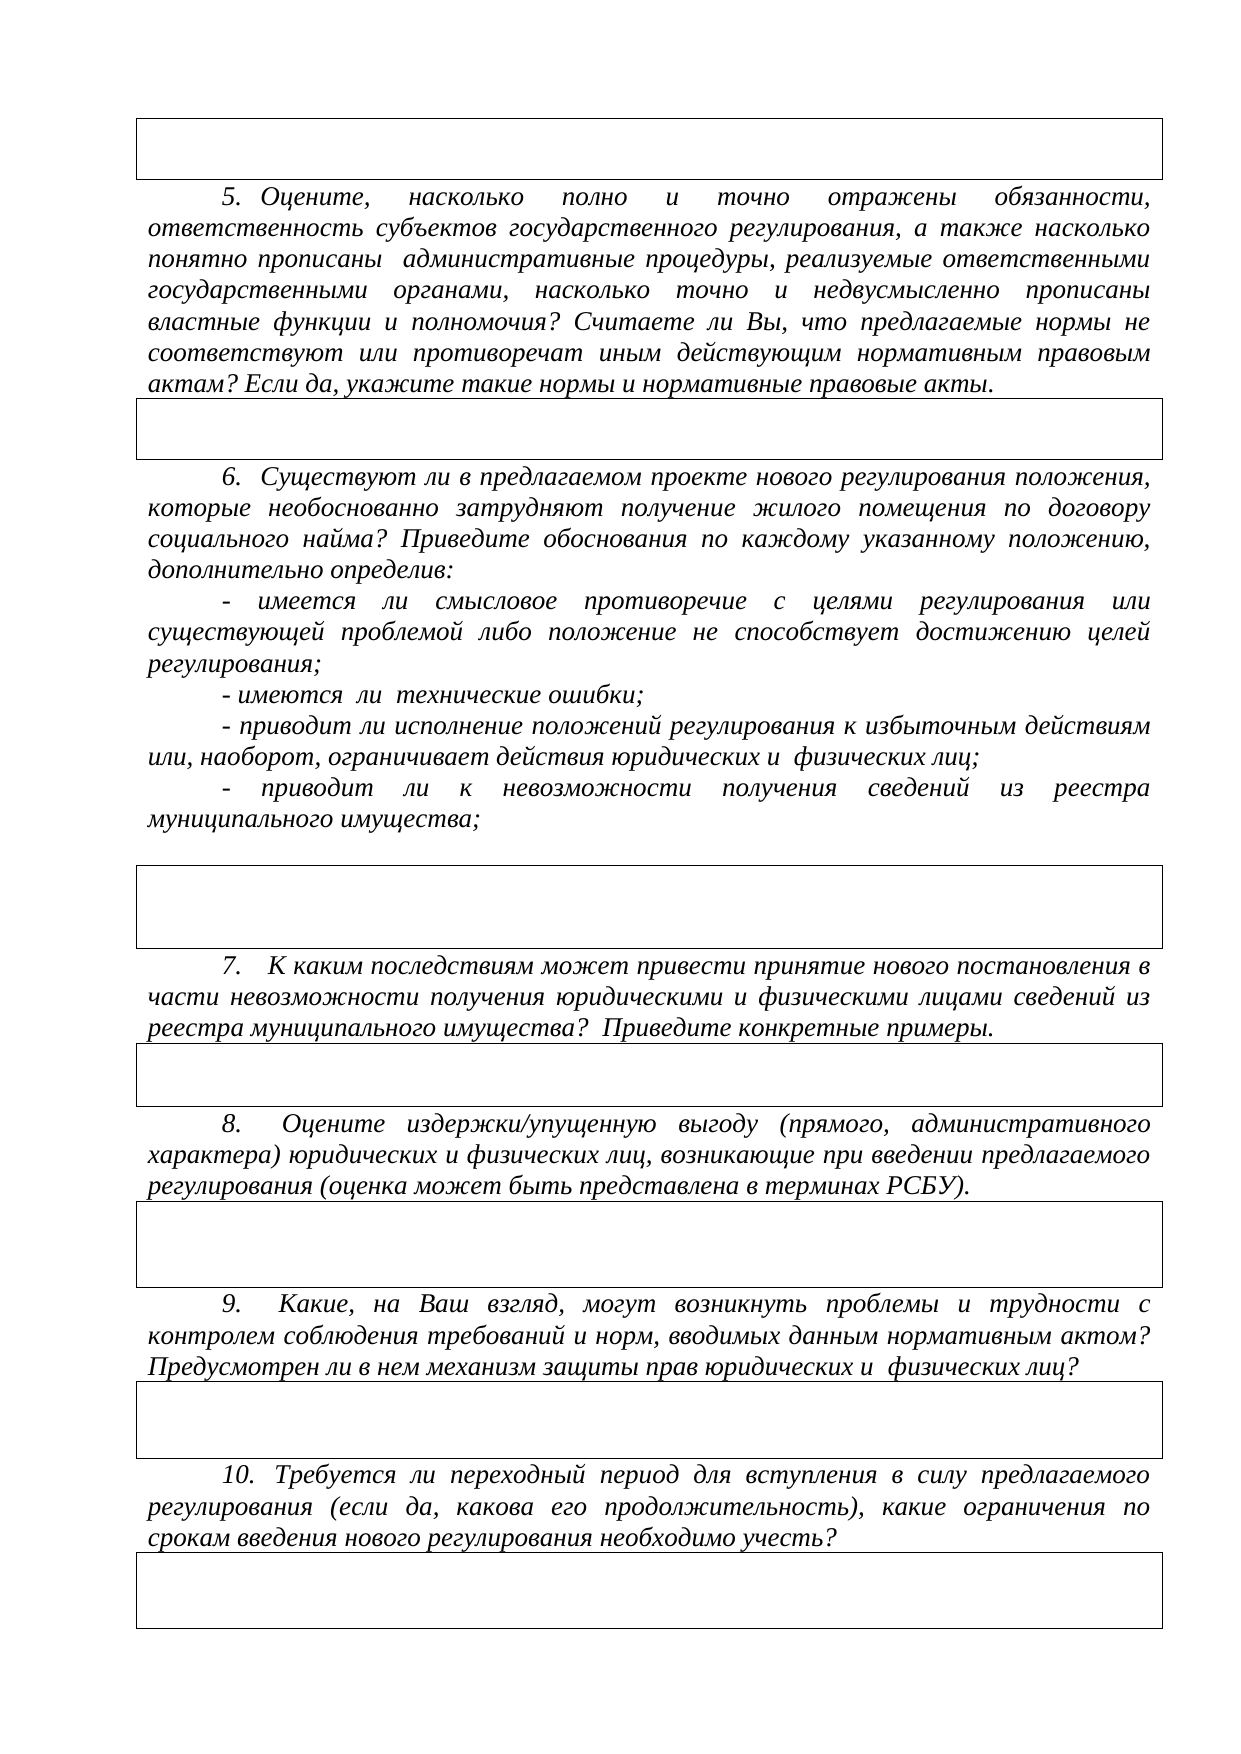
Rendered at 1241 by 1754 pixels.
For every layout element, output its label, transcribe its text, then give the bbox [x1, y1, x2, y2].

table_cell [137, 399, 1162, 459]
table_cell Какие, на Ваш взгляд, могут возникнуть проблемы и трудности с контролем соблюдения требований и норм, вводимых данным нормативным актом? Предусмотрен ли в нем механизм защиты прав юридических и физических лиц? [136, 1288, 1163, 1381]
table_cell Существуют ли в предлагаемом проекте нового регулирования положения, которые необоснованно затрудняют получение жилого помещения по договору социального найма? Приведите обоснования по каждому указанному положению, дополнительно определив: - имеется ли смысловое противоречие с целями регулирования или существующей проблемой либо положение не способствует достижению целей регулирования; - имеются ли технические ошибки; - приводит ли исполнение положений регулирования к избыточным действиям или, наоборот, ограничивает действия юридических и физических лиц; - приводит ли к невозможности получения сведений из реестра муниципального имущества; [136, 460, 1163, 865]
table_cell Оцените издержки/упущенную выгоду (прямого, административного характера) юридических и физических лиц, возникающие при введении предлагаемого регулирования (оценка может быть представлена в терминах РСБУ). [136, 1107, 1163, 1201]
table_cell Требуется ли переходный период для вступления в силу предлагаемого регулирования (если да, какова его продолжительность), какие ограничения по срокам введения нового регулирования необходимо учесть? [136, 1459, 1163, 1552]
table_cell К каким последствиям может привести принятие нового постановления в части невозможности получения юридическими и физическими лицами сведений из реестра муниципального имущества? Приведите конкретные примеры. [136, 949, 1163, 1043]
table_cell [137, 1044, 1162, 1106]
table_cell [137, 119, 1162, 179]
table_cell [137, 1202, 1162, 1287]
table_cell [137, 1553, 1162, 1628]
table_cell [137, 866, 1162, 948]
table_cell [137, 1382, 1162, 1457]
table_cell Оцените, насколько полно и точно отражены обязанности, ответственность субъектов государственного регулирования, а также насколько понятно прописаны административные процедуры, реализуемые ответственными государственными органами, насколько точно и недвусмысленно прописаны властные функции и полномочия? Считаете ли Вы, что предлагаемые нормы не соответствуют или противоречат иным действующим нормативным правовым актам? Если да, укажите такие нормы и нормативные правовые акты. [136, 180, 1163, 398]
